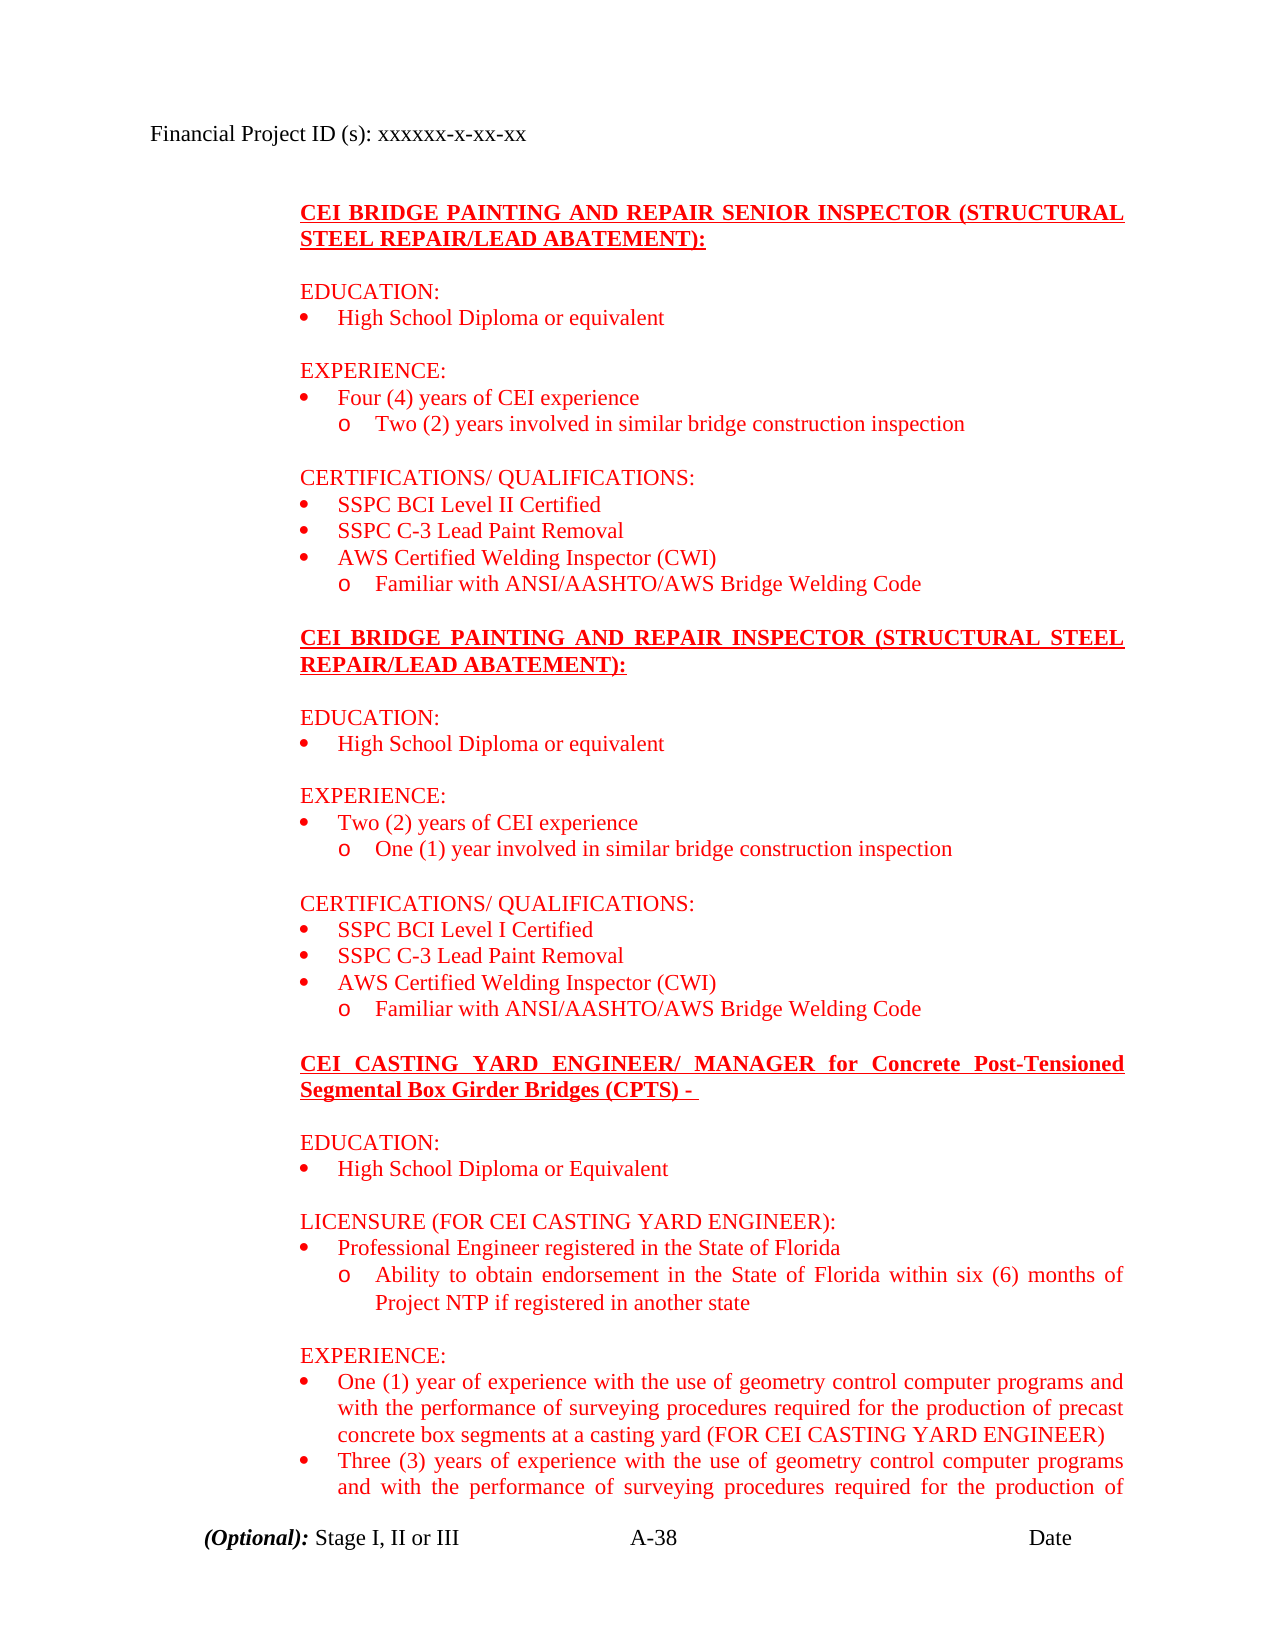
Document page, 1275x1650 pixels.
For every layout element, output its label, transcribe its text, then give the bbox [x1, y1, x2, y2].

list Professional Engineer registered in the State of Florida [300, 1234, 1125, 1261]
text CEI BRIDGE PAINTING AND REPAIR INSPECTOR (STRUCTURAL STEEL REPAIR/LEAD ABATEMENT): [300, 624, 1125, 647]
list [300, 1447, 1125, 1500]
list Ability to obtain endorsement in the State of Florida within six (6) months of Project NTP if registered in another state [337, 1261, 1125, 1315]
text CEI BRIDGE PAINTING AND REPAIR SENIOR INSPECTOR (STRUCTURAL STEEL REPAIR/LEAD ABATEMENT): [300, 199, 1125, 222]
text EDUCATION: [300, 278, 1125, 304]
list AWS Certified Welding Inspector (CWI) [300, 969, 1125, 995]
text CEI CASTING YARD ENGINEER/ MANAGER for Concrete Post-Tensioned Segmental Box Girder Bridges (CPTS) - [300, 1074, 1125, 1103]
list Two (2) years of CEI experience [300, 809, 1125, 835]
list SSPC C-3 Lead Paint Removal [300, 517, 1125, 543]
list High School Diploma or equivalent [300, 304, 1125, 331]
text CERTIFICATIONS/ QUALIFICATIONS: [300, 464, 1125, 491]
list Two (2) years involved in similar bridge construction inspection [337, 410, 1125, 438]
list Familiar with ANSI/AASHTO/AWS Bridge Welding Code [337, 995, 1125, 1023]
list High School Diploma or equivalent [300, 730, 1125, 756]
text EDUCATION: [300, 1129, 1125, 1155]
list Four (4) years of CEI experience [300, 383, 1125, 410]
list One (1) year of experience with the use of geometry control computer programs and with the performance of surveying procedures required for the production of precast concrete box segments at a casting yard (FOR CEI CASTING YARD ENGINEER) [300, 1368, 1125, 1447]
list High School Diploma or Equivalent [300, 1155, 1125, 1182]
list SSPC BCI Level I Certified [300, 916, 1125, 943]
list Familiar with ANSI/AASHTO/AWS Bridge Welding Code [337, 570, 1125, 598]
text CEI BRIDGE PAINTING AND REPAIR SENIOR INSPECTOR (STRUCTURAL STEEL REPAIR/LEAD ABATEMENT): [300, 223, 1125, 252]
text CEI CASTING YARD ENGINEER/ MANAGER for Concrete Post-Tensioned Segmental Box Girder Bridges (CPTS) - [300, 1050, 1125, 1073]
text LICENSURE (FOR CEI CASTING YARD ENGINEER): [300, 1208, 1125, 1234]
list SSPC C-3 Lead Paint Removal [300, 943, 1125, 969]
text EXPERIENCE: [300, 1342, 1125, 1368]
text EDUCATION: [300, 703, 1125, 730]
list SSPC BCI Level II Certified [300, 491, 1125, 517]
list One (1) year involved in similar bridge construction inspection [337, 835, 1125, 863]
text EXPERIENCE: [300, 783, 1125, 809]
text EXPERIENCE: [300, 357, 1125, 383]
list AWS Certified Welding Inspector (CWI) [300, 543, 1125, 570]
text CEI BRIDGE PAINTING AND REPAIR INSPECTOR (STRUCTURAL STEEL REPAIR/LEAD ABATEMENT): [300, 649, 1125, 677]
text CERTIFICATIONS/ QUALIFICATIONS: [300, 890, 1125, 916]
